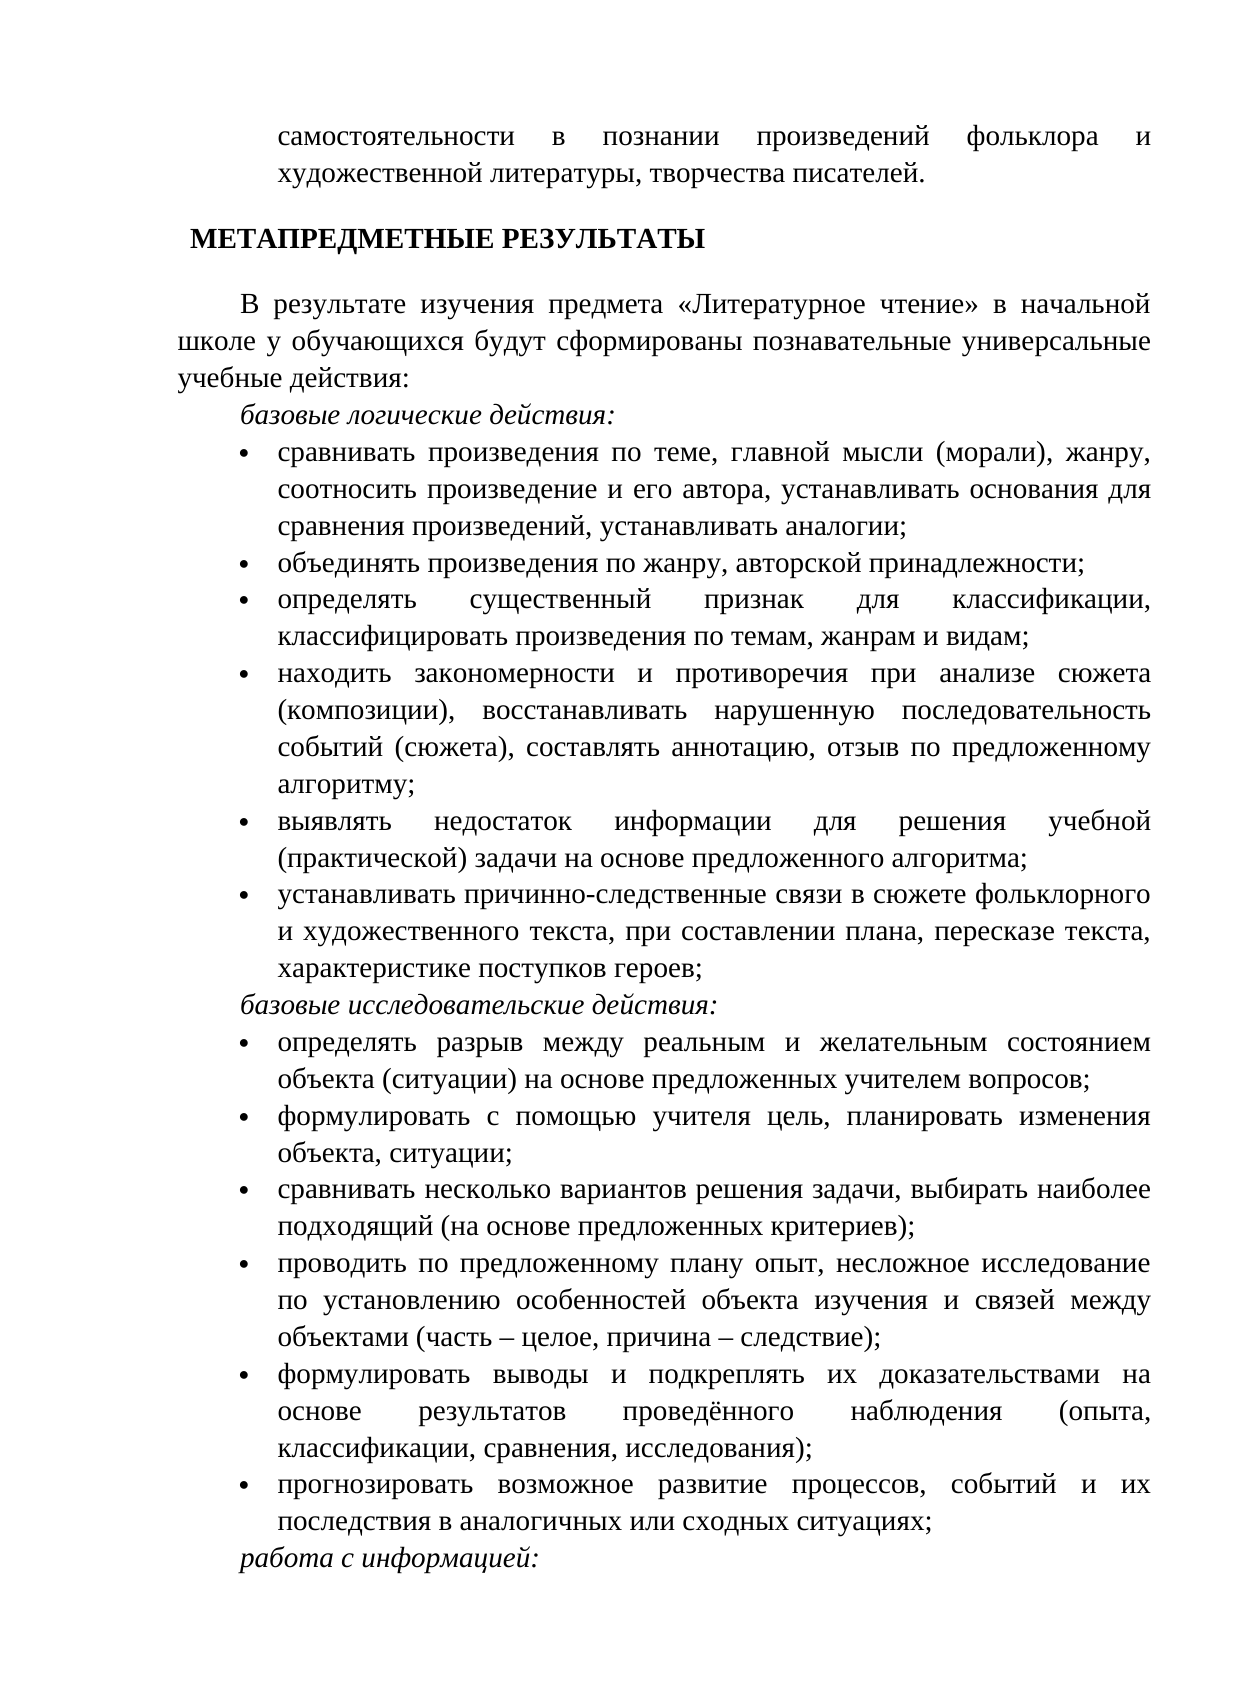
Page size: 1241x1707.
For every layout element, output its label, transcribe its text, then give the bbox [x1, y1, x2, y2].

text МЕТАПРЕДМЕТНЫЕ РЕЗУЛЬТАТЫ [190, 221, 1152, 254]
list проводить по предложенному плану опыт, несложное исследование по установлению особенностей объекта изучения и связей между объектами (часть – целое, причина – следствие); [240, 1245, 1152, 1353]
list определять существенный признак для классификации, классифицировать произведения по темам, жанрам и видам; [240, 582, 1152, 652]
text В результате изучения предмета «Литературное чтение» в начальной школе у обучающихся будут сформированы познавательные универсальные учебные действия: [177, 287, 1152, 394]
list прогнозировать возможное развитие процессов, событий и их последствия в аналогичных или сходных ситуациях; [240, 1467, 1152, 1537]
list объединять произведения по жанру, авторской принадлежности; [240, 545, 1152, 578]
text базовые исследовательские действия: [177, 987, 1152, 1021]
list находить закономерности и противоречия при анализе сюжета (композиции), восстанавливать нарушенную последовательность событий (сюжета), составлять аннотацию, отзыв по предложенному алгоритму; [240, 655, 1152, 799]
list формулировать с помощью учителя цель, планировать изменения объекта, ситуации; [240, 1098, 1152, 1168]
text базовые логические действия: [177, 397, 1152, 431]
text работа с информацией: [177, 1540, 1152, 1574]
list сравнивать несколько вариантов решения задачи, выбирать наиболее подходящий (на основе предложенных критериев); [240, 1172, 1152, 1242]
list сравнивать произведения по теме, главной мысли (морали), жанру, соотносить произведение и его автора, устанавливать основания для сравнения произведений, устанавливать аналогии; [240, 434, 1152, 541]
list устанавливать причинно-следственные связи в сюжете фольклорного и художественного текста, при составлении плана, пересказе текста, характеристике поступков героев; [240, 877, 1152, 984]
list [240, 118, 1152, 188]
list формулировать выводы и подкреплять их доказательствами на основе результатов проведённого наблюдения (опыта, классификации, сравнения, исследования); [240, 1356, 1152, 1463]
list определять разрыв между реальным и желательным состоянием объекта (ситуации) на основе предложенных учителем вопросов; [240, 1024, 1152, 1094]
list выявлять недостаток информации для решения учебной (практической) задачи на основе предложенного алгоритма; [240, 803, 1152, 873]
